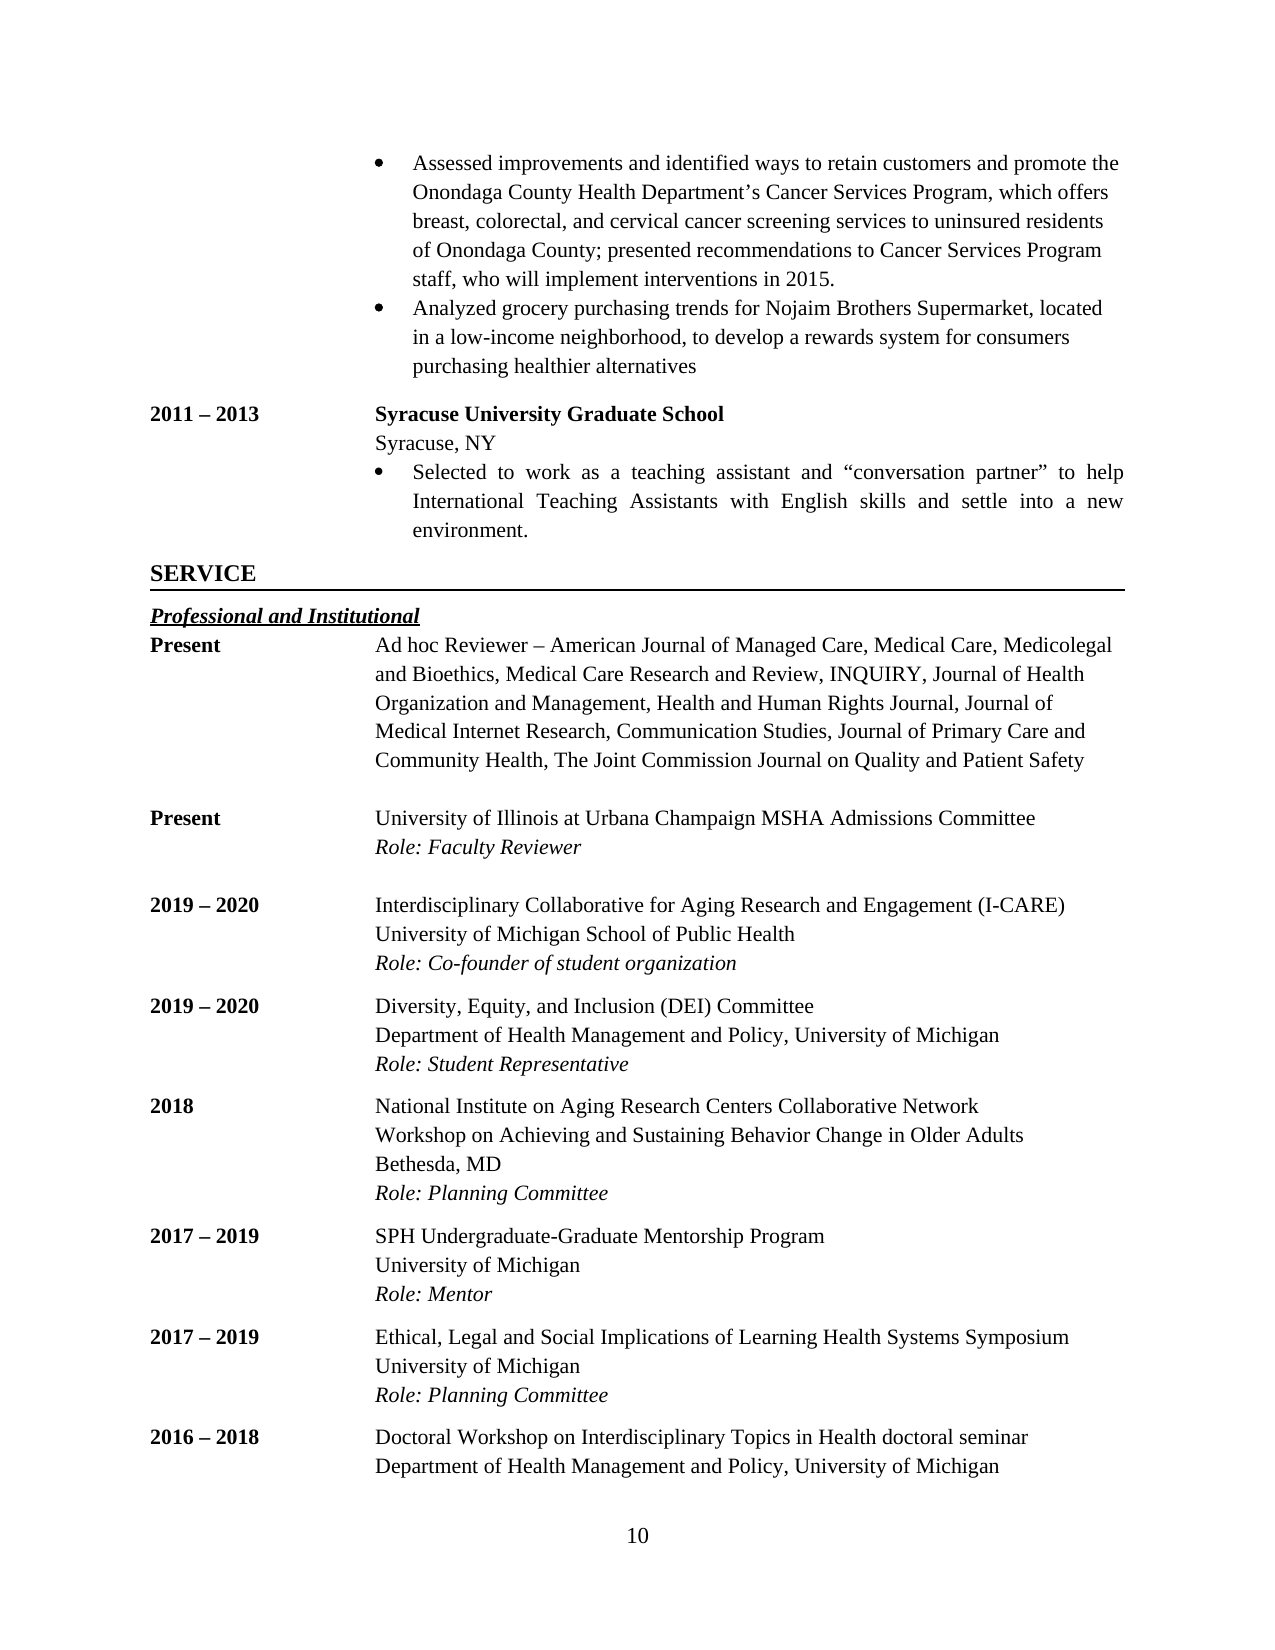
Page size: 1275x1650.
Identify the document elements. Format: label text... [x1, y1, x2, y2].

text Present University of Illinois at Urbana Champaign MSHA Admissions Committee [150, 805, 1125, 831]
text Workshop on Achieving and Sustaining Behavior Change in Older Adults [300, 1122, 1125, 1148]
text Present Ad hoc Reviewer – American Journal of Managed Care, Medical Care, Medicolegal and Bioethics, Medical Care Research and Review, INQUIRY, Journal of Health Organization and Management, Health and Human Rights Journal, Journal of Medical Internet Research, Communication Studies, Journal of Primary Care and Community Health, The Joint Commission Journal on Quality and Patient Safety [150, 632, 1125, 773]
text 2017 – 2019 SPH Undergraduate-Graduate Mentorship Program [150, 1223, 1125, 1248]
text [150, 1453, 1125, 1478]
text Role: Planning Committee [300, 1382, 1125, 1407]
text Syracuse, NY [150, 430, 1125, 455]
text SERVICE [150, 559, 1125, 589]
text 2016 – 2018 Doctoral Workshop on Interdisciplinary Topics in Health doctoral seminar [150, 1424, 1125, 1449]
text 2018 National Institute on Aging Research Centers Collaborative Network [150, 1093, 1125, 1119]
text 2011 – 2013 Syracuse University Graduate School [150, 401, 1125, 426]
text Department of Health Management and Policy, University of Michigan [300, 1022, 1125, 1047]
text Role: Planning Committee [300, 1180, 1125, 1206]
text University of Michigan [150, 1353, 1125, 1378]
list Analyzed grocery purchasing trends for Nojaim Brothers Supermarket, located in a low-income neighborhood, to develop a rewards system for consumers purchasing healthier alternatives [375, 295, 1125, 378]
text 2019 – 2020 Interdisciplinary Collaborative for Aging Research and Engagement (I-CARE) [150, 892, 1125, 917]
text Bethesda, MD [300, 1151, 1125, 1177]
text Role: Mentor [300, 1281, 1125, 1306]
list Assessed improvements and identified ways to retain customers and promote the Onondaga County Health Department’s Cancer Services Program, which offers breast, colorectal, and cervical cancer screening services to uninsured residents of Onondaga County; presented recommendations to Cancer Services Program staff, who will implement interventions in 2015. [375, 150, 1125, 291]
text 2017 – 2019 Ethical, Legal and Social Implications of Learning Health Systems Symposium [150, 1324, 1125, 1349]
text Role: Faculty Reviewer [150, 834, 1125, 859]
text Professional and Institutional [150, 603, 1125, 628]
text Role: Student Representative [300, 1051, 1125, 1076]
text 2019 – 2020 Diversity, Equity, and Inclusion (DEI) Committee [150, 993, 1125, 1018]
list Selected to work as a teaching assistant and “conversation partner” to help International Teaching Assistants with English skills and settle into a new environment. [375, 459, 1125, 542]
text University of Michigan School of Public Health [150, 921, 1125, 946]
text Role: Co-founder of student organization [150, 950, 1125, 975]
text University of Michigan [150, 1252, 1125, 1277]
